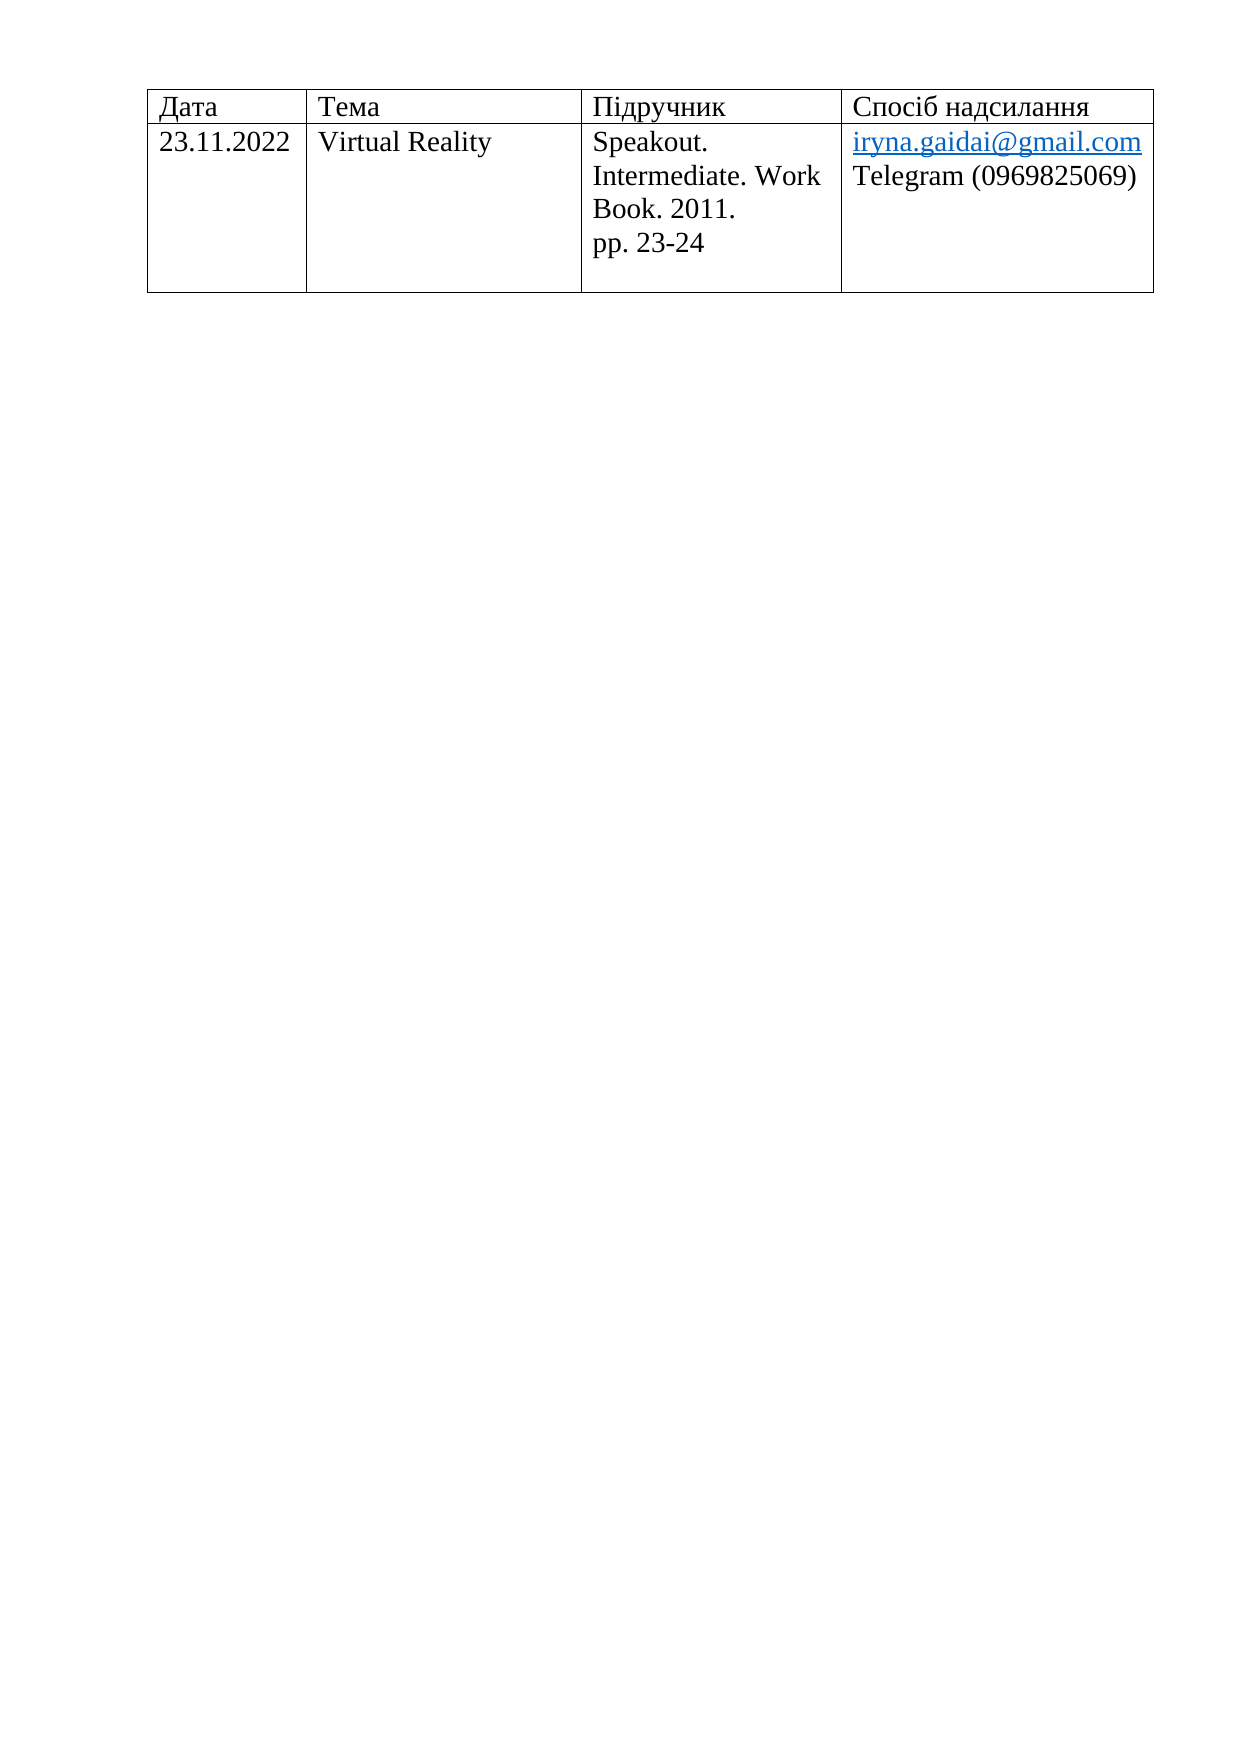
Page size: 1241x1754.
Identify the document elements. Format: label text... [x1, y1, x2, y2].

table_header Підручник [582, 90, 841, 123]
table_cell iryna.gaidai@gmail.com Telegram (0969825069) [842, 124, 1153, 292]
table_header Спосіб надсилання [842, 90, 1153, 123]
table_header Дата [148, 90, 306, 123]
table_cell 23.11.2022 [148, 124, 306, 292]
table_cell Virtual Reality [307, 124, 581, 292]
table_header Тема [307, 90, 581, 123]
table_cell Speakout. Intermediate. Work Book. 2011. pp. 23-24 [582, 124, 841, 292]
